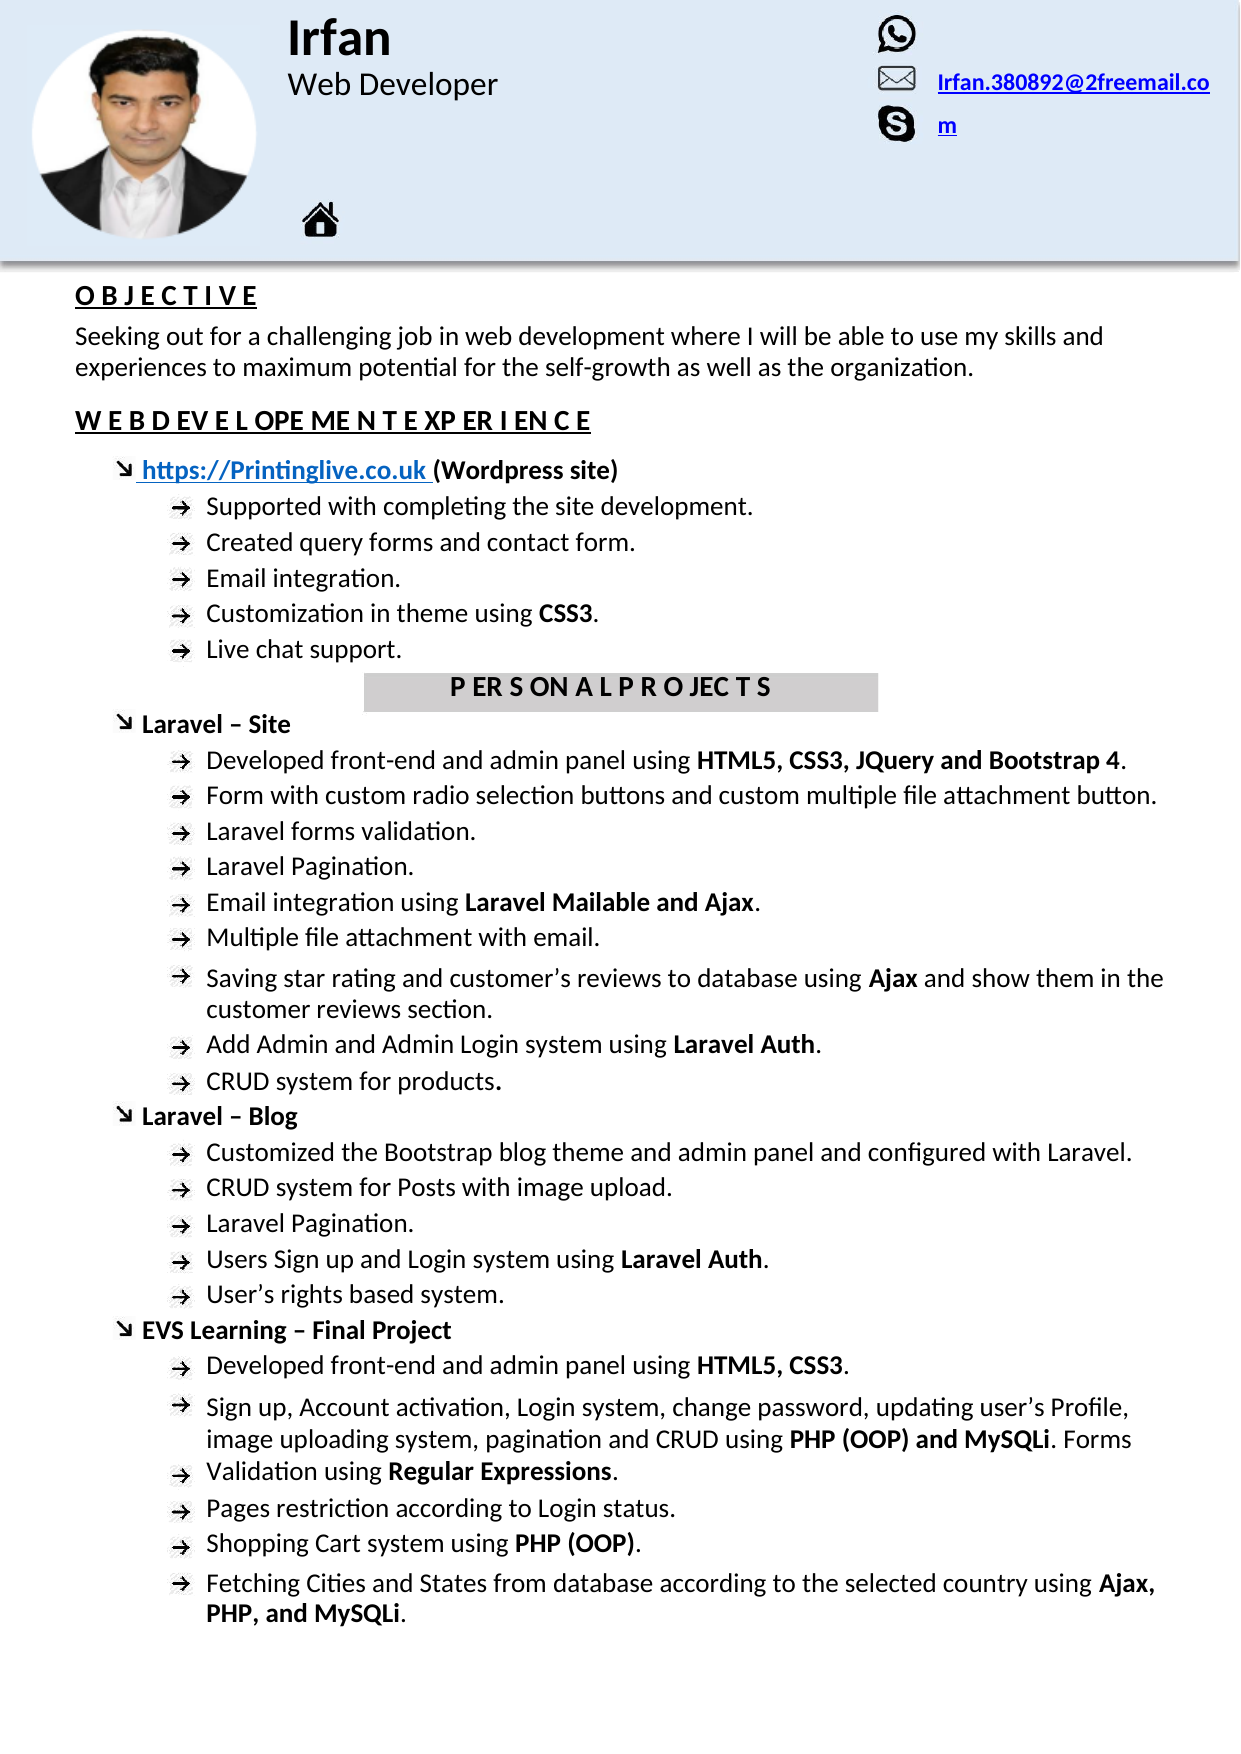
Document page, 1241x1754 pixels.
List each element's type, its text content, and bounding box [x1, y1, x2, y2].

text Saving star rating and customer’s reviews to database using Ajax and show them in the customer reviews section. [206, 962, 1200, 1025]
text Developed front-end and admin panel using HTML5, CSS3, JQuery and Bootstrap 4. [206, 743, 1212, 776]
text User’s rights based system. [206, 1277, 1212, 1310]
text Developed front-end and admin panel using HTML5, CSS3. [206, 1348, 1212, 1381]
text CRUD system for Posts with image upload. [206, 1170, 1212, 1203]
text Fetching Cities and States from database according to the selected country using Ajax, PHP, and MySQLi. [206, 1568, 1200, 1629]
text Live chat support. [206, 632, 1212, 665]
text Laravel – Blog [112, 1099, 1212, 1132]
text P ER S ON A L P R O JEC T S [450, 668, 1212, 704]
text Laravel forms validation. [206, 814, 1212, 847]
text Irfan.380892@2freemail.com [937, 67, 1212, 139]
text Irfan [287, 4, 862, 69]
text Created query forms and contact form. [206, 525, 1212, 558]
text W E B D EV E L OPE ME N T E XP ER I EN C E [75, 402, 1212, 438]
text Customized the Bootstrap blog theme and admin panel and configured with Laravel. [206, 1135, 1212, 1168]
text O B J E C T I V E [75, 277, 1212, 312]
text Shopping Cart system using PHP (OOP). [206, 1526, 1212, 1559]
text Multiple file attachment with email. [206, 920, 1212, 953]
text Email integration using Laravel Mailable and Ajax. [206, 885, 1212, 918]
text Customization in theme using CSS3. [206, 597, 1212, 630]
text Sign up, Account activation, Login system, change password, updating user’s Profile, image uploading system, pagination and CRUD using PHP (OOP) and MySQLi. Forms Validation using Regular Expressions. [206, 1390, 1200, 1487]
text Pages restriction according to Login status. [206, 1491, 1212, 1524]
text Email integration. [206, 561, 1212, 594]
text Laravel – Site [112, 707, 1212, 740]
text Form with custom radio selection buttons and custom multiple file attachment button. [206, 778, 1212, 811]
text Seeking out for a challenging job in web development where I will be able to use my skills and experiences to maximum potential for the self-growth as well as the organization. [75, 321, 1200, 384]
text Add Admin and Admin Login system using Laravel Auth. [206, 1028, 1212, 1061]
text https://Printinglive.co.uk (Wordpress site) [112, 453, 1212, 487]
text Laravel Pagination. [206, 849, 1212, 882]
text Laravel Pagination. [206, 1206, 1212, 1239]
text EVS Learning – Final Project [112, 1313, 1212, 1346]
text Supported with completing the site development. [206, 489, 1212, 523]
picture [0, 0, 1241, 1754]
text CRUD system for products. [206, 1064, 1212, 1097]
text Web Developer [287, 69, 862, 102]
text Users Sign up and Login system using Laravel Auth. [206, 1242, 1212, 1275]
